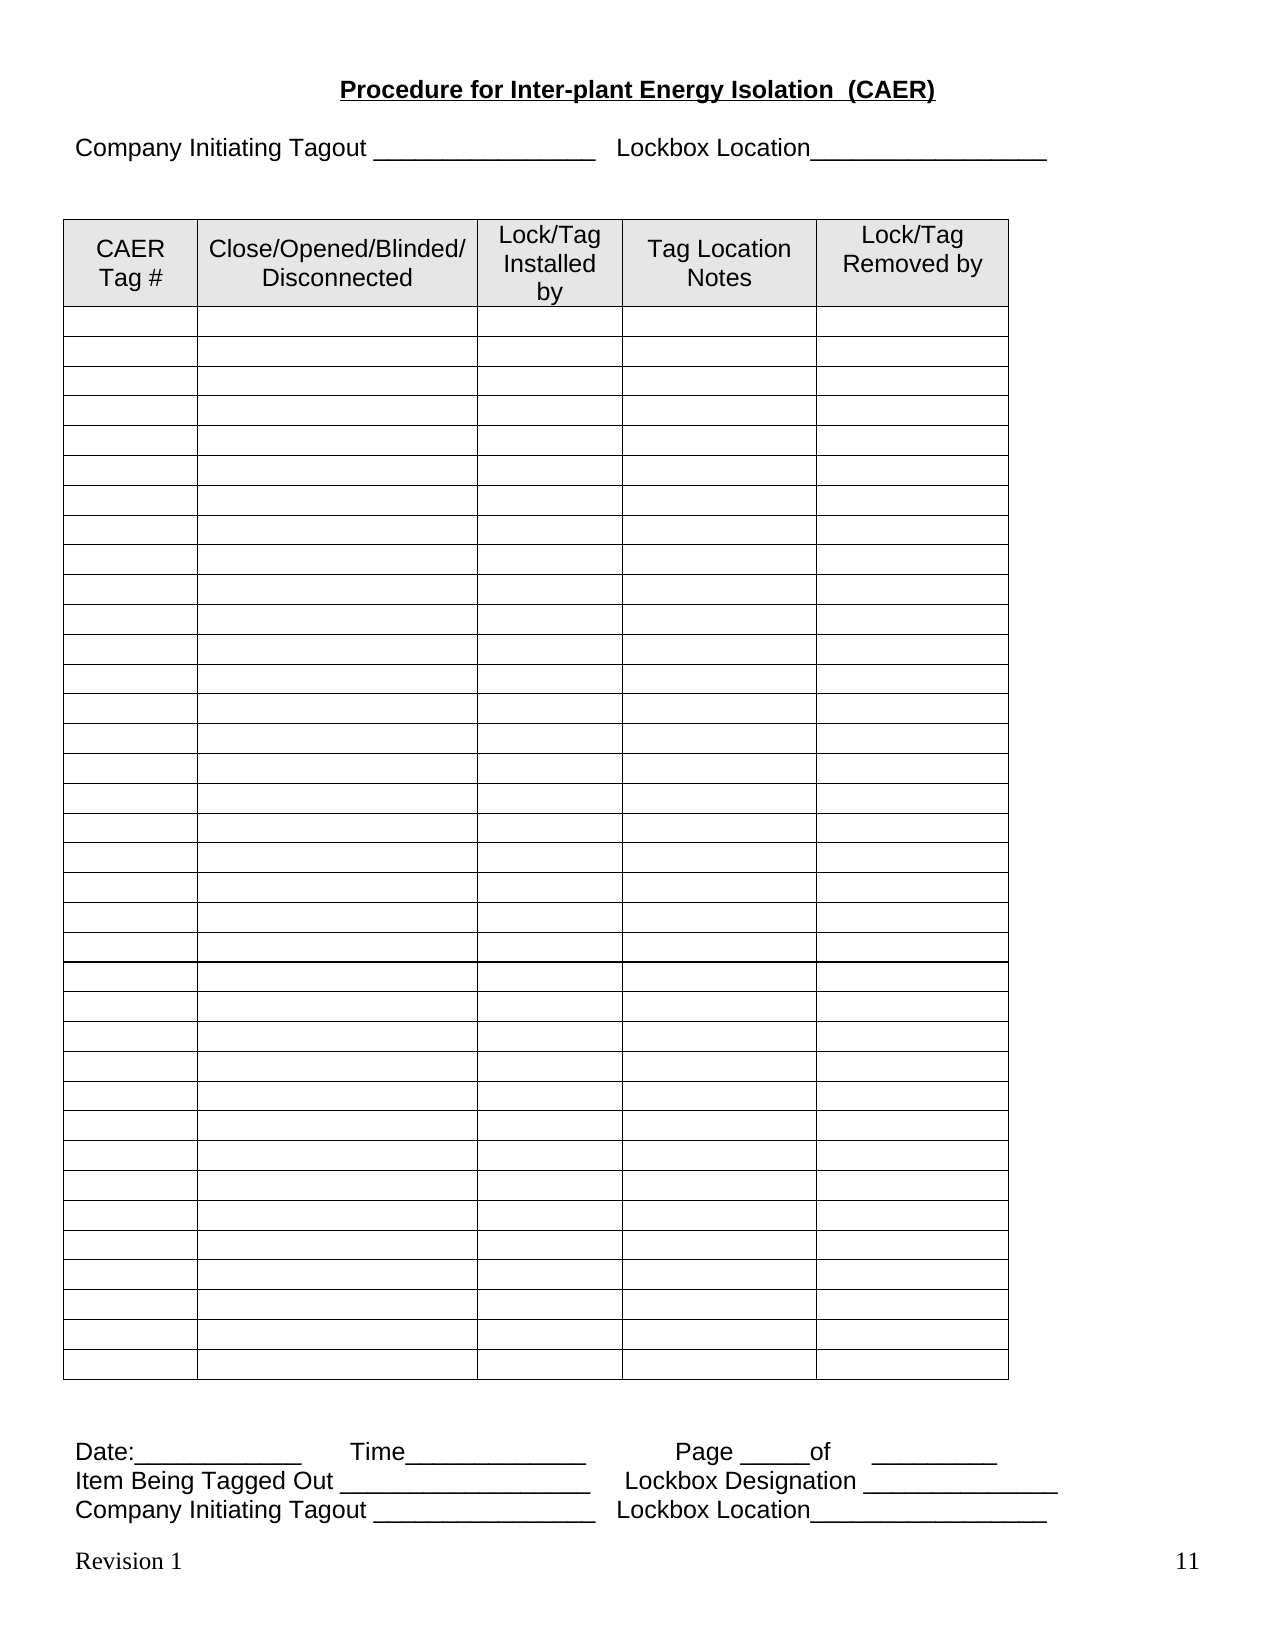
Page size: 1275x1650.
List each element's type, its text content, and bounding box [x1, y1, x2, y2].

table_cell [623, 784, 816, 812]
table_cell [623, 814, 816, 842]
table_cell [478, 963, 622, 991]
table_cell [198, 605, 477, 634]
table_cell [817, 933, 1008, 961]
table_cell [198, 396, 477, 425]
table_cell [478, 784, 622, 812]
table_cell [478, 933, 622, 961]
table_cell [198, 963, 477, 991]
table_cell [817, 1141, 1008, 1170]
table_cell [817, 784, 1008, 812]
table_cell [623, 426, 816, 455]
table_cell [817, 575, 1008, 604]
table_cell [198, 724, 477, 753]
table_cell [198, 1082, 477, 1110]
table_cell [478, 1082, 622, 1110]
table_cell [623, 665, 816, 693]
table_cell [817, 1082, 1008, 1110]
table_cell [623, 456, 816, 485]
table_cell [198, 1141, 477, 1170]
table_cell [623, 754, 816, 783]
table_header Close/Opened/Blinded/ Disconnected [198, 220, 477, 306]
table_cell [198, 456, 477, 485]
table_cell [623, 545, 816, 574]
table_cell [817, 367, 1008, 395]
table_cell [64, 545, 197, 574]
table_cell [198, 367, 477, 395]
table_cell [64, 367, 197, 395]
table_cell [198, 426, 477, 455]
table_cell [478, 426, 622, 455]
table_cell [64, 1022, 197, 1051]
table_cell [198, 694, 477, 723]
table_cell [478, 456, 622, 485]
table_cell [817, 1320, 1008, 1349]
table_cell [198, 1201, 477, 1229]
table_cell [478, 367, 622, 395]
table_cell [64, 1111, 197, 1140]
table_cell [64, 1290, 197, 1319]
table_cell [623, 963, 816, 991]
table_cell [64, 754, 197, 783]
table_cell [64, 486, 197, 514]
text Company Initiating Tagout ________________ Lockbox Location_________________ [75, 132, 1200, 161]
table_cell [64, 694, 197, 723]
table_cell [198, 754, 477, 783]
table_cell [478, 486, 622, 514]
table_cell [623, 516, 816, 544]
table_cell [64, 605, 197, 634]
table_cell [817, 337, 1008, 366]
table_cell [64, 1171, 197, 1200]
table_cell [198, 873, 477, 902]
table_cell [623, 575, 816, 604]
table_cell [198, 933, 477, 961]
table_cell [478, 1171, 622, 1200]
table_cell [198, 1022, 477, 1051]
table_header Tag Location Notes [623, 220, 816, 306]
table_cell [64, 992, 197, 1021]
table_cell [198, 843, 477, 872]
table_cell [478, 1052, 622, 1081]
table_cell [817, 605, 1008, 634]
table_cell [478, 1231, 622, 1259]
table_cell [198, 1290, 477, 1319]
text Company Initiating Tagout ________________ Lockbox Location_________________ [75, 1494, 1200, 1523]
table_cell [64, 933, 197, 961]
table_cell [623, 1171, 816, 1200]
table_cell [64, 1260, 197, 1289]
table_cell [198, 307, 477, 336]
table_cell [623, 724, 816, 753]
table_cell [478, 903, 622, 932]
table_cell [64, 814, 197, 842]
table_cell [817, 814, 1008, 842]
table_cell [64, 784, 197, 812]
table_cell [64, 1201, 197, 1229]
text Date:____________ Time_____________ Page _____of _________ [75, 1437, 1200, 1466]
table_cell [817, 1201, 1008, 1229]
table_cell [478, 754, 622, 783]
table_cell [817, 694, 1008, 723]
table_cell [817, 396, 1008, 425]
table_cell [623, 992, 816, 1021]
table_cell [817, 1231, 1008, 1259]
table_cell [478, 545, 622, 574]
table_cell [478, 814, 622, 842]
table_cell [478, 575, 622, 604]
table_cell [623, 1141, 816, 1170]
table_cell [623, 367, 816, 395]
table_cell [198, 545, 477, 574]
table_cell [478, 1022, 622, 1051]
table_cell [64, 873, 197, 902]
table_cell [64, 456, 197, 485]
table_cell [817, 307, 1008, 336]
table_cell [623, 1320, 816, 1349]
table_cell [64, 1141, 197, 1170]
table_cell [198, 516, 477, 544]
table_cell [198, 337, 477, 366]
table_header Lock/Tag Installed by [478, 220, 622, 306]
table_cell [623, 307, 816, 336]
table_cell [64, 665, 197, 693]
table_cell [623, 1290, 816, 1319]
table_cell [64, 337, 197, 366]
table_cell [198, 1320, 477, 1349]
table_cell [623, 1111, 816, 1140]
table_cell [478, 1201, 622, 1229]
table_cell [64, 426, 197, 455]
table_cell [198, 575, 477, 604]
table_cell [623, 694, 816, 723]
table_cell [478, 635, 622, 663]
table_cell [817, 635, 1008, 663]
table_cell [478, 1290, 622, 1319]
table_cell [817, 1052, 1008, 1081]
table_cell [478, 992, 622, 1021]
table_cell [817, 486, 1008, 514]
table_cell [64, 903, 197, 932]
table_cell [198, 992, 477, 1021]
table_cell [817, 1022, 1008, 1051]
table_cell [623, 1022, 816, 1051]
table_cell [64, 516, 197, 544]
table_cell [817, 963, 1008, 991]
table_cell [64, 1052, 197, 1081]
table_cell [198, 665, 477, 693]
table_cell [478, 1141, 622, 1170]
table_cell [623, 903, 816, 932]
table_cell [478, 665, 622, 693]
table_cell [623, 635, 816, 663]
table_cell [623, 1350, 816, 1378]
table_cell [478, 396, 622, 425]
table_cell [623, 873, 816, 902]
table_cell [623, 337, 816, 366]
table_cell [478, 605, 622, 634]
table_cell [817, 1350, 1008, 1378]
table_cell [817, 992, 1008, 1021]
table_cell [198, 1052, 477, 1081]
table_cell [478, 1260, 622, 1289]
text Item Being Tagged Out __________________ Lockbox Designation ______________ [75, 1466, 1200, 1494]
table_cell [623, 1201, 816, 1229]
table_cell [623, 1231, 816, 1259]
table_cell [478, 843, 622, 872]
table_cell [478, 1350, 622, 1378]
table_cell [817, 1260, 1008, 1289]
table_cell [64, 575, 197, 604]
table_cell [478, 307, 622, 336]
table_cell [64, 1082, 197, 1110]
table_cell [817, 843, 1008, 872]
table_cell [198, 784, 477, 812]
table_cell [478, 1320, 622, 1349]
table_cell [817, 665, 1008, 693]
table_cell [478, 873, 622, 902]
table_cell [64, 635, 197, 663]
table_cell [478, 516, 622, 544]
table_cell [198, 486, 477, 514]
table_cell [623, 933, 816, 961]
table_cell [198, 903, 477, 932]
table_cell [817, 1111, 1008, 1140]
table_cell [817, 873, 1008, 902]
table_cell [64, 1231, 197, 1259]
table_cell [817, 724, 1008, 753]
table_cell [623, 843, 816, 872]
table_cell [478, 337, 622, 366]
table_cell [64, 843, 197, 872]
table_cell [198, 1260, 477, 1289]
table_cell [198, 1171, 477, 1200]
table_cell [817, 1171, 1008, 1200]
table_cell [623, 1260, 816, 1289]
table_header CAER Tag # [64, 220, 197, 306]
table_cell [478, 694, 622, 723]
table_cell [817, 516, 1008, 544]
table_cell [198, 814, 477, 842]
table_cell [817, 426, 1008, 455]
table_header Lock/Tag Removed by [817, 220, 1008, 306]
table_cell [817, 456, 1008, 485]
table_cell [64, 1320, 197, 1349]
table_cell [64, 724, 197, 753]
table_cell [198, 1231, 477, 1259]
table_cell [64, 396, 197, 425]
table_cell [817, 545, 1008, 574]
table_cell [623, 486, 816, 514]
table_cell [817, 754, 1008, 783]
table_cell [198, 635, 477, 663]
table_cell [198, 1350, 477, 1378]
table_cell [198, 1111, 477, 1140]
table_cell [817, 903, 1008, 932]
table_cell [623, 396, 816, 425]
table_cell [64, 1350, 197, 1378]
table_cell [623, 1052, 816, 1081]
table_cell [478, 1111, 622, 1140]
table_cell [623, 605, 816, 634]
table_cell [64, 307, 197, 336]
table_cell [478, 724, 622, 753]
table_cell [64, 963, 197, 991]
table_cell [817, 1290, 1008, 1319]
table_cell [623, 1082, 816, 1110]
